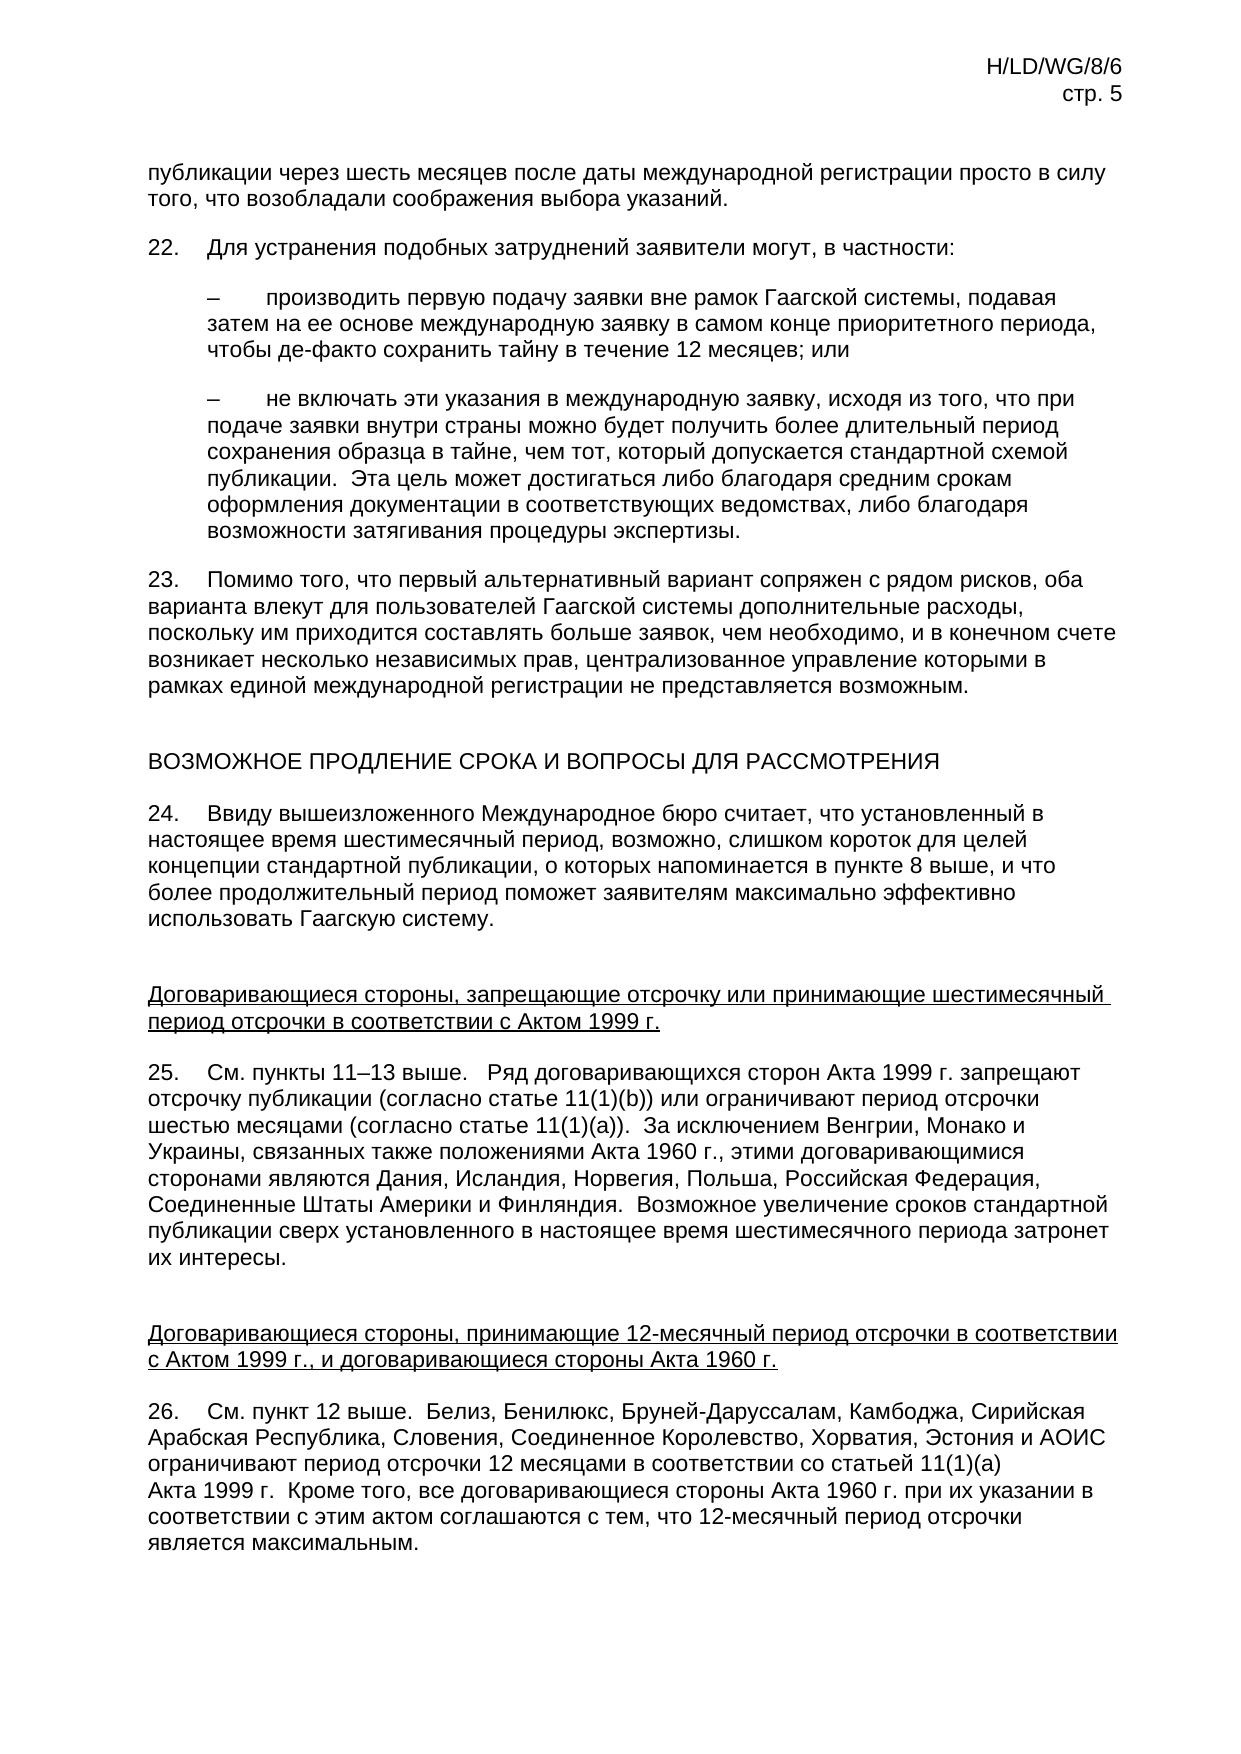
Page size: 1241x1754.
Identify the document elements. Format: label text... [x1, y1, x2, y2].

subtitle ВОЗМОЖНОЕ ПРОДЛЕНИЕ СРОКА И ВОПРОСЫ ДЛЯ РАССМОТРЕНИЯ [148, 748, 1122, 774]
text См. пункт 12 выше. Белиз, Бенилюкс, Бруней-Даруссалам, Камбоджа, Сирийская Арабская Республика, Словения, Соединенное Королевство, Хорватия, Эстония и АОИС ограничивают период отсрочки 12 месяцами в соответствии со статьей 11(1)(а) Акта 1999 г. Кроме того, все договаривающиеся стороны Акта 1960 г. при их указании в соответствии с этим актом соглашаются с тем, что 12-месячный период отсрочки является максимальным. [148, 1398, 1122, 1556]
text Ввиду вышеизложенного Международное бюро считает, что установленный в настоящее время шестимесячный период, возможно, слишком короток для целей концепции стандартной публикации, о которых напоминается в пункте 8 выше, и что более продолжительный период поможет заявителям максимально эффективно использовать Гаагскую систему. [148, 799, 1122, 931]
subtitle Договаривающиеся стороны, запрещающие отсрочку или принимающие шестимесячный период отсрочки в соответствии с Актом 1999 г. [148, 981, 1122, 1034]
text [148, 158, 1122, 211]
text Для устранения подобных затруднений заявители могут, в частности: [148, 234, 1122, 261]
text Помимо того, что первый альтернативный вариант сопряжен с рядом рисков, оба варианта влекут для пользователей Гаагской системы дополнительные расходы, поскольку им приходится составлять больше заявок, чем необходимо, и в конечном счете возникает несколько независимых прав, централизованное управление которыми в рамках единой международной регистрации не представляется возможным. [148, 566, 1122, 698]
list – производить первую подачу заявки вне рамок Гаагской системы, подавая затем на ее основе международную заявку в самом конце приоритетного периода, чтобы де-факто сохранить тайну в течение 12 месяцев; или [207, 283, 1122, 362]
text См. пункты 11–13 выше. Ряд договаривающихся сторон Акта 1999 г. запрещают отсрочку публикации (согласно статье 11(1)(b)) или ограничивают период отсрочки шестью месяцами (согласно статье 11(1)(а)). За исключением Венгрии, Монако и Украины, связанных также положениями Акта 1960 г., этими договаривающимися сторонами являются Дания, Исландия, Норвегия, Польша, Российская Федерация, Соединенные Штаты Америки и Финляндия. Возможное увеличение сроков стандартной публикации сверх установленного в настоящее время шестимесячного периода затронет их интересы. [148, 1059, 1122, 1270]
subtitle Договаривающиеся стороны, принимающие 12-месячный период отсрочки в соответствии с Актом 1999 г., и договаривающиеся стороны Акта 1960 г. [148, 1320, 1122, 1373]
list – не включать эти указания в международную заявку, исходя из того, что при подаче заявки внутри страны можно будет получить более длительный период сохранения образца в тайне, чем тот, который допускается стандартной схемой публикации. Эта цель может достигаться либо благодаря средним срокам оформления документации в соответствующих ведомствах, либо благодаря возможности затягивания процедуры экспертизы. [207, 385, 1122, 543]
